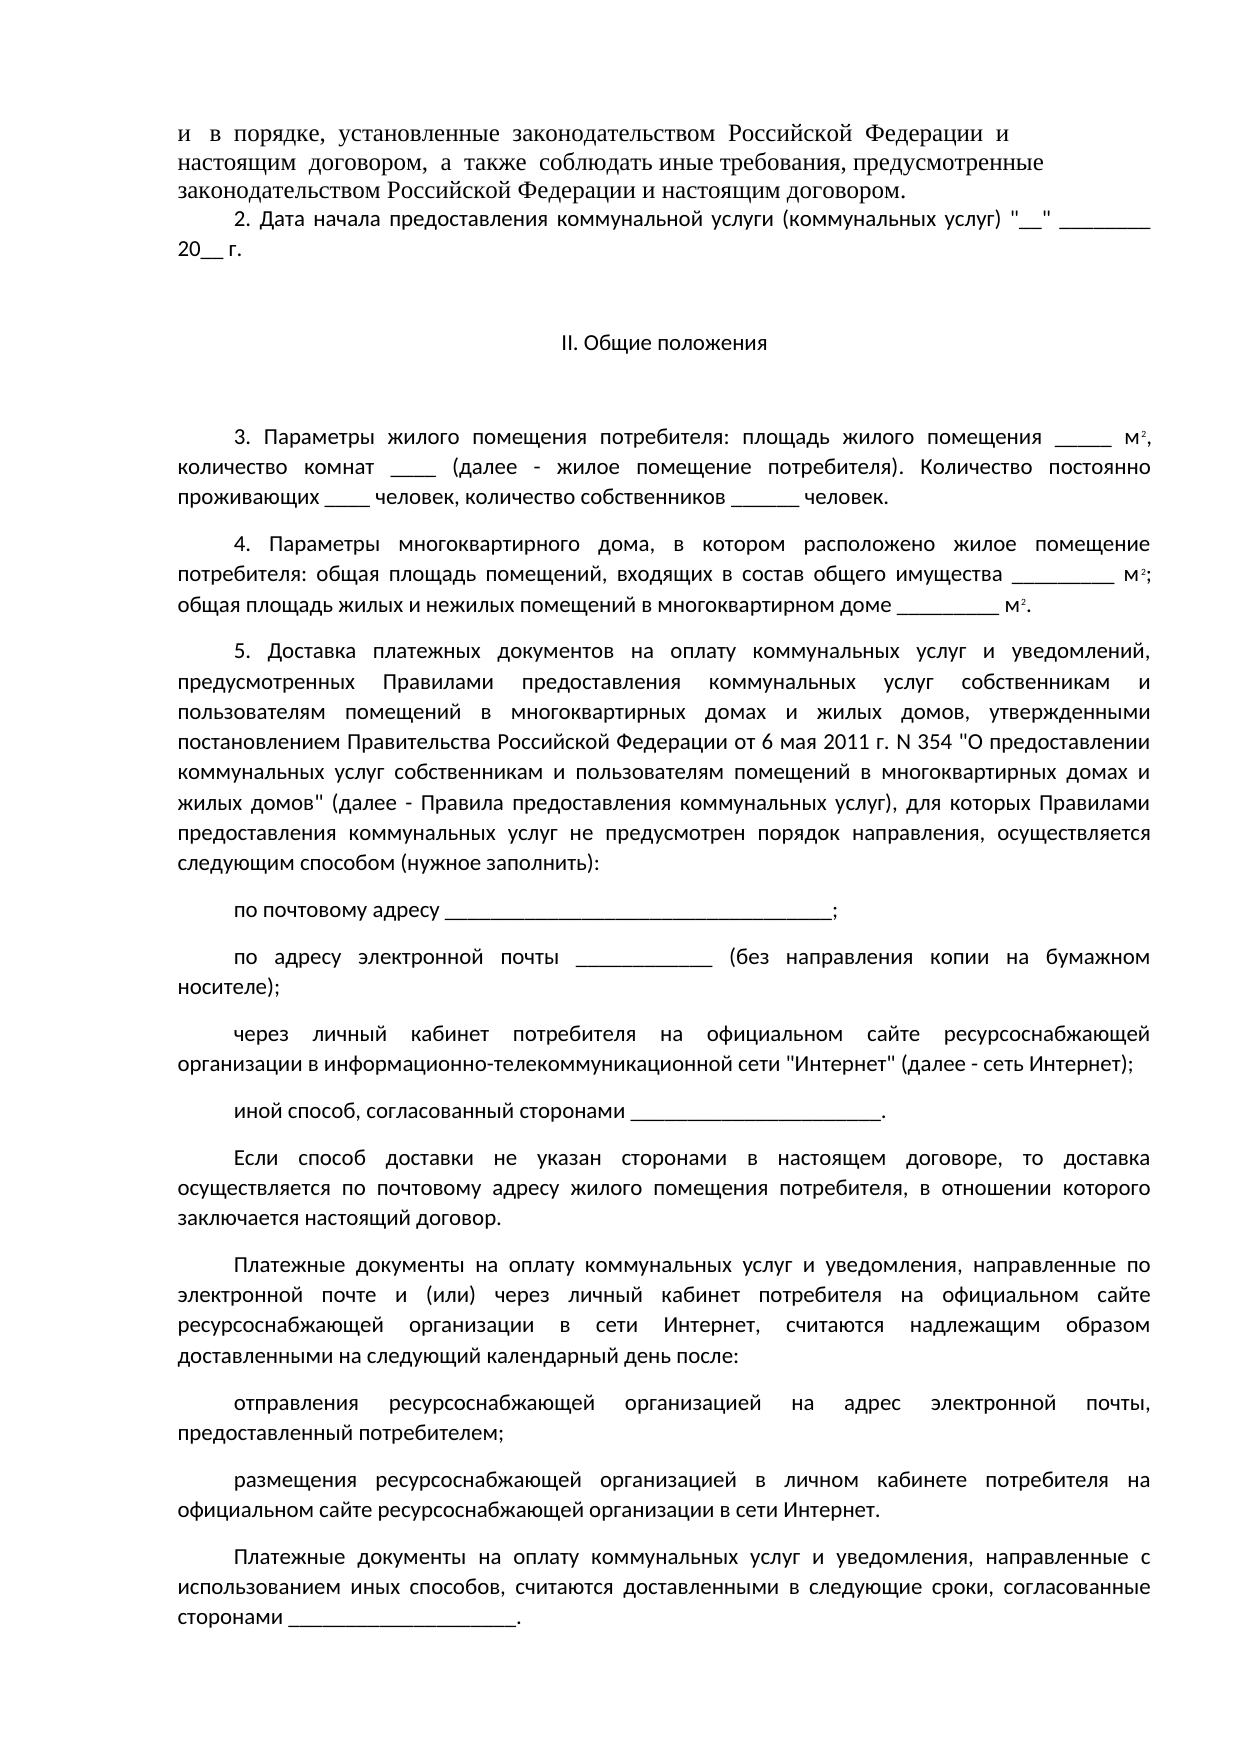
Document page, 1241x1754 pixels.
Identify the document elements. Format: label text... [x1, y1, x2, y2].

text 4. Параметры многоквартирного дома, в котором расположено жилое помещение потребителя: общая площадь помещений, входящих в состав общего имущества _________ м2; общая площадь жилых и нежилых помещений в многоквартирном доме _________ м2. [177, 529, 1152, 618]
text настоящим договором, а также соблюдать иные требования, предусмотренные [177, 147, 1152, 176]
text 5. Доставка платежных документов на оплату коммунальных услуг и уведомлений, предусмотренных Правилами предоставления коммунальных услуг собственникам и пользователям помещений в многоквартирных домах и жилых домов, утвержденными постановлением Правительства Российской Федерации от 6 мая 2011 г. N 354 "О предоставлении коммунальных услуг собственникам и пользователям помещений в многоквартирных домах и жилых домов" (далее - Правила предоставления коммунальных услуг), для которых Правилами предоставления коммунальных услуг не предусмотрен порядок направления, осуществляется следующим способом (нужное заполнить): [177, 637, 1152, 876]
text и в порядке, установленные законодательством Российской Федерации и [177, 118, 1152, 147]
text законодательством Российской Федерации и настоящим договором. [177, 176, 1152, 204]
text по адресу электронной почты ____________ (без направления копии на бумажном носителе); [177, 942, 1152, 1000]
text Платежные документы на оплату коммунальных услуг и уведомления, направленные по электронной почте и (или) через личный кабинет потребителя на официальном сайте ресурсоснабжающей организации в сети Интернет, считаются надлежащим образом доставленными на следующий календарный день после: [177, 1250, 1152, 1369]
text отправления ресурсоснабжающей организацией на адрес электронной почты, предоставленный потребителем; [177, 1388, 1152, 1446]
text II. Общие положения [177, 328, 1152, 356]
text 2. Дата начала предоставления коммунальной услуги (коммунальных услуг) "__" ________ 20__ г. [177, 204, 1152, 263]
text размещения ресурсоснабжающей организацией в личном кабинете потребителя на официальном сайте ресурсоснабжающей организации в сети Интернет. [177, 1465, 1152, 1523]
text Платежные документы на оплату коммунальных услуг и уведомления, направленные с использованием иных способов, считаются доставленными в следующие сроки, согласованные сторонами ____________________. [177, 1542, 1152, 1630]
text через личный кабинет потребителя на официальном сайте ресурсоснабжающей организации в информационно-телекоммуникационной сети "Интернет" (далее - сеть Интернет); [177, 1019, 1152, 1077]
text 3. Параметры жилого помещения потребителя: площадь жилого помещения _____ м2, количество комнат ____ (далее - жилое помещение потребителя). Количество постоянно проживающих ____ человек, количество собственников ______ человек. [177, 422, 1152, 511]
text Если способ доставки не указан сторонами в настоящем договоре, то доставка осуществляется по почтовому адресу жилого помещения потребителя, в отношении которого заключается настоящий договор. [177, 1143, 1152, 1231]
text по почтовому адресу __________________________________; [177, 895, 1152, 923]
text иной способ, согласованный сторонами ______________________. [177, 1096, 1152, 1124]
